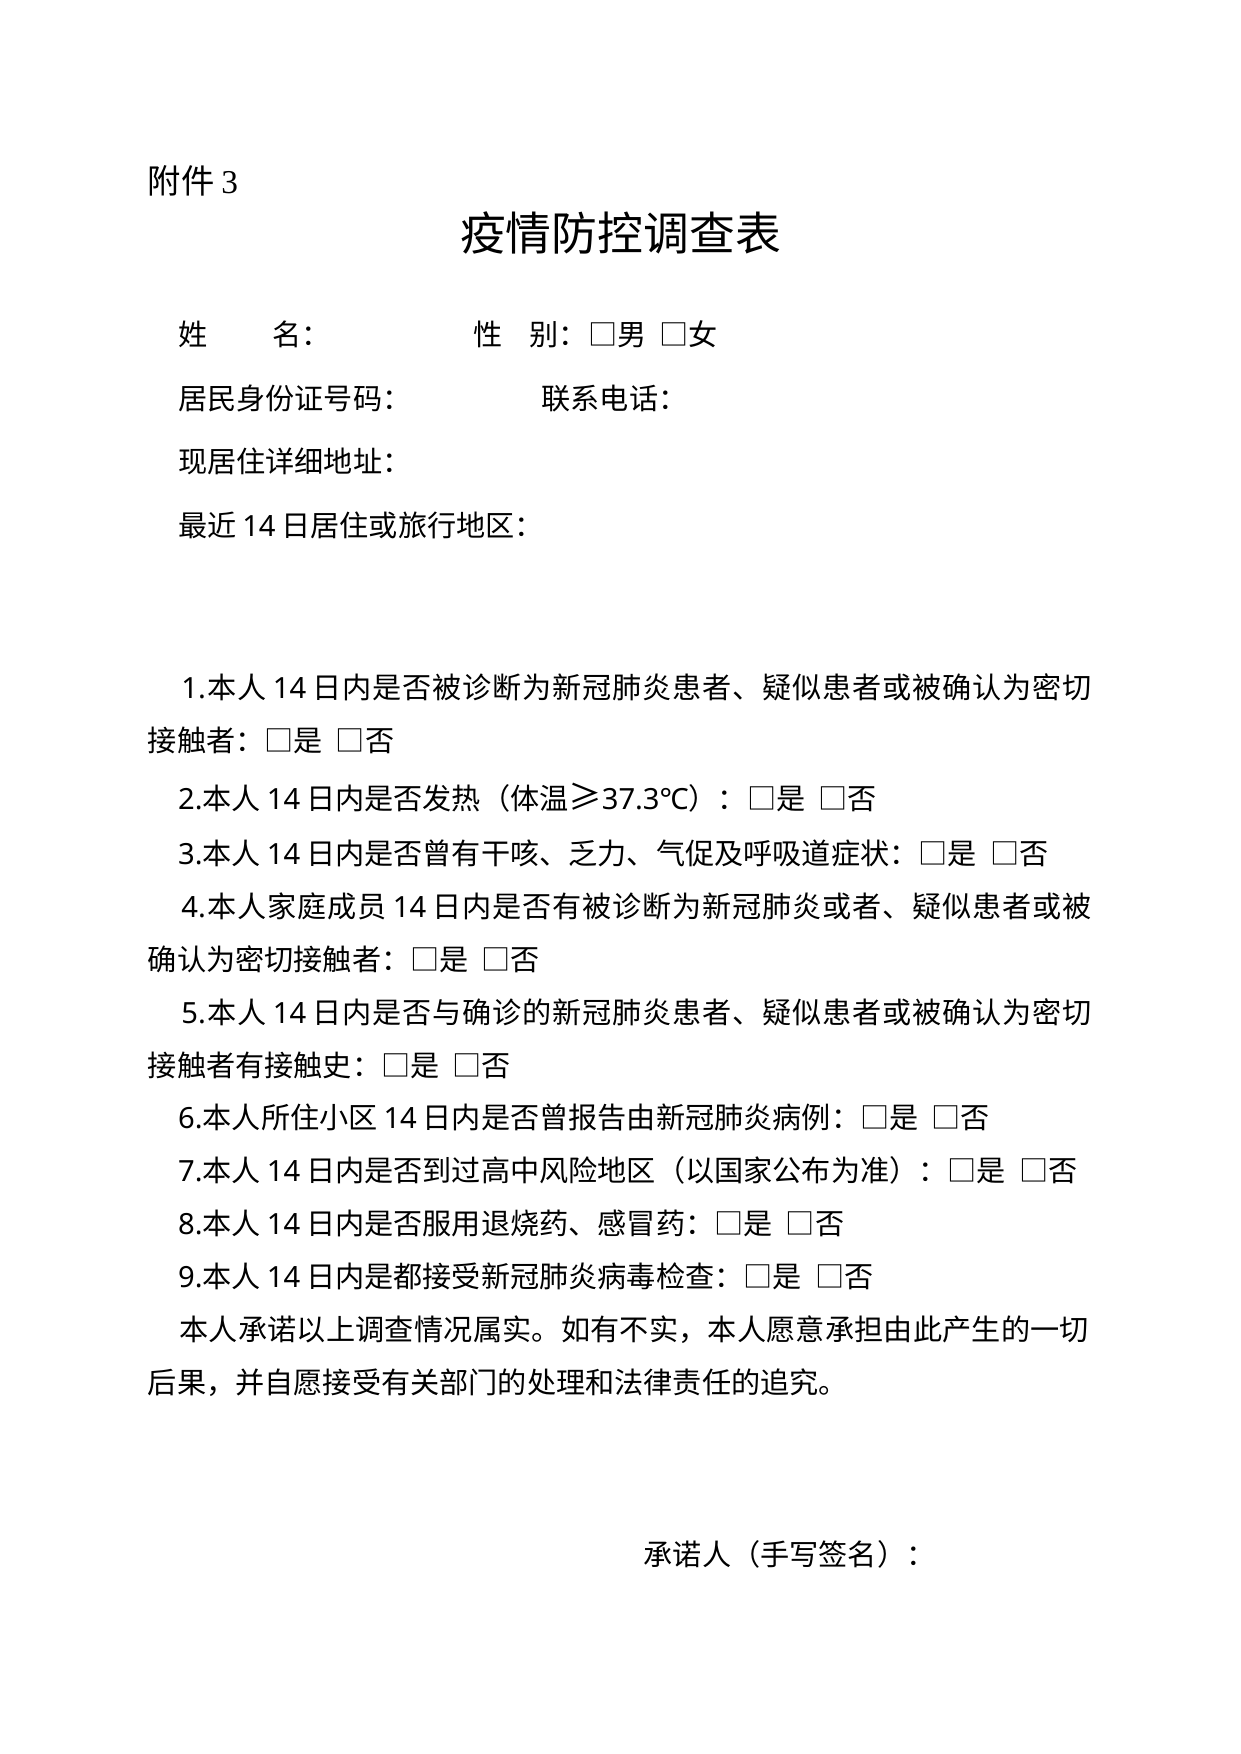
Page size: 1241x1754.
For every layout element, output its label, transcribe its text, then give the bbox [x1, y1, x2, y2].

text 4.本人家庭成员14日内是否有被诊断为新冠肺炎或者、疑似患者或被确认为密切接触者：□是 □否 [148, 884, 1093, 979]
text 7.本人14日内是否到过高中风险地区（以国家公布为准）：□是 □否 [148, 1148, 1093, 1190]
text 居民身份证号码： 联系电话： [148, 375, 1093, 417]
text 8.本人14日内是否服用退烧药、感冒药：□是 □否 [148, 1201, 1093, 1243]
text 9.本人14日内是都接受新冠肺炎病毒检查：□是 □否 [148, 1254, 1093, 1296]
text 姓 名： 性 别：□男 □女 [148, 312, 1093, 354]
text 本人承诺以上调查情况属实。如有不实，本人愿意承担由此产生的一切后果，并自愿接受有关部门的处理和法律责任的追究。 [148, 1307, 1093, 1402]
text 疫情防控调查表 [148, 205, 1093, 262]
text 3.本人14日内是否曾有干咳、乏力、气促及呼吸道症状：□是 □否 [148, 831, 1093, 873]
text 6.本人所住小区14日内是否曾报告由新冠肺炎病例：□是 □否 [148, 1095, 1093, 1137]
text 附件3 [148, 148, 1093, 205]
text 1.本人14日内是否被诊断为新冠肺炎患者、疑似患者或被确认为密切接触者：□是 □否 [148, 665, 1093, 760]
text 最近14日居住或旅行地区： [148, 502, 1093, 544]
text 现居住详细地址： [148, 439, 1093, 481]
text 5.本人14日内是否与确诊的新冠肺炎患者、疑似患者或被确认为密切接触者有接触史：□是 □否 [148, 989, 1093, 1084]
text 2.本人14日内是否发热（体温≥37.3℃）：□是 □否 [148, 771, 1093, 819]
text 承诺人（手写签名）： [148, 1531, 1093, 1574]
